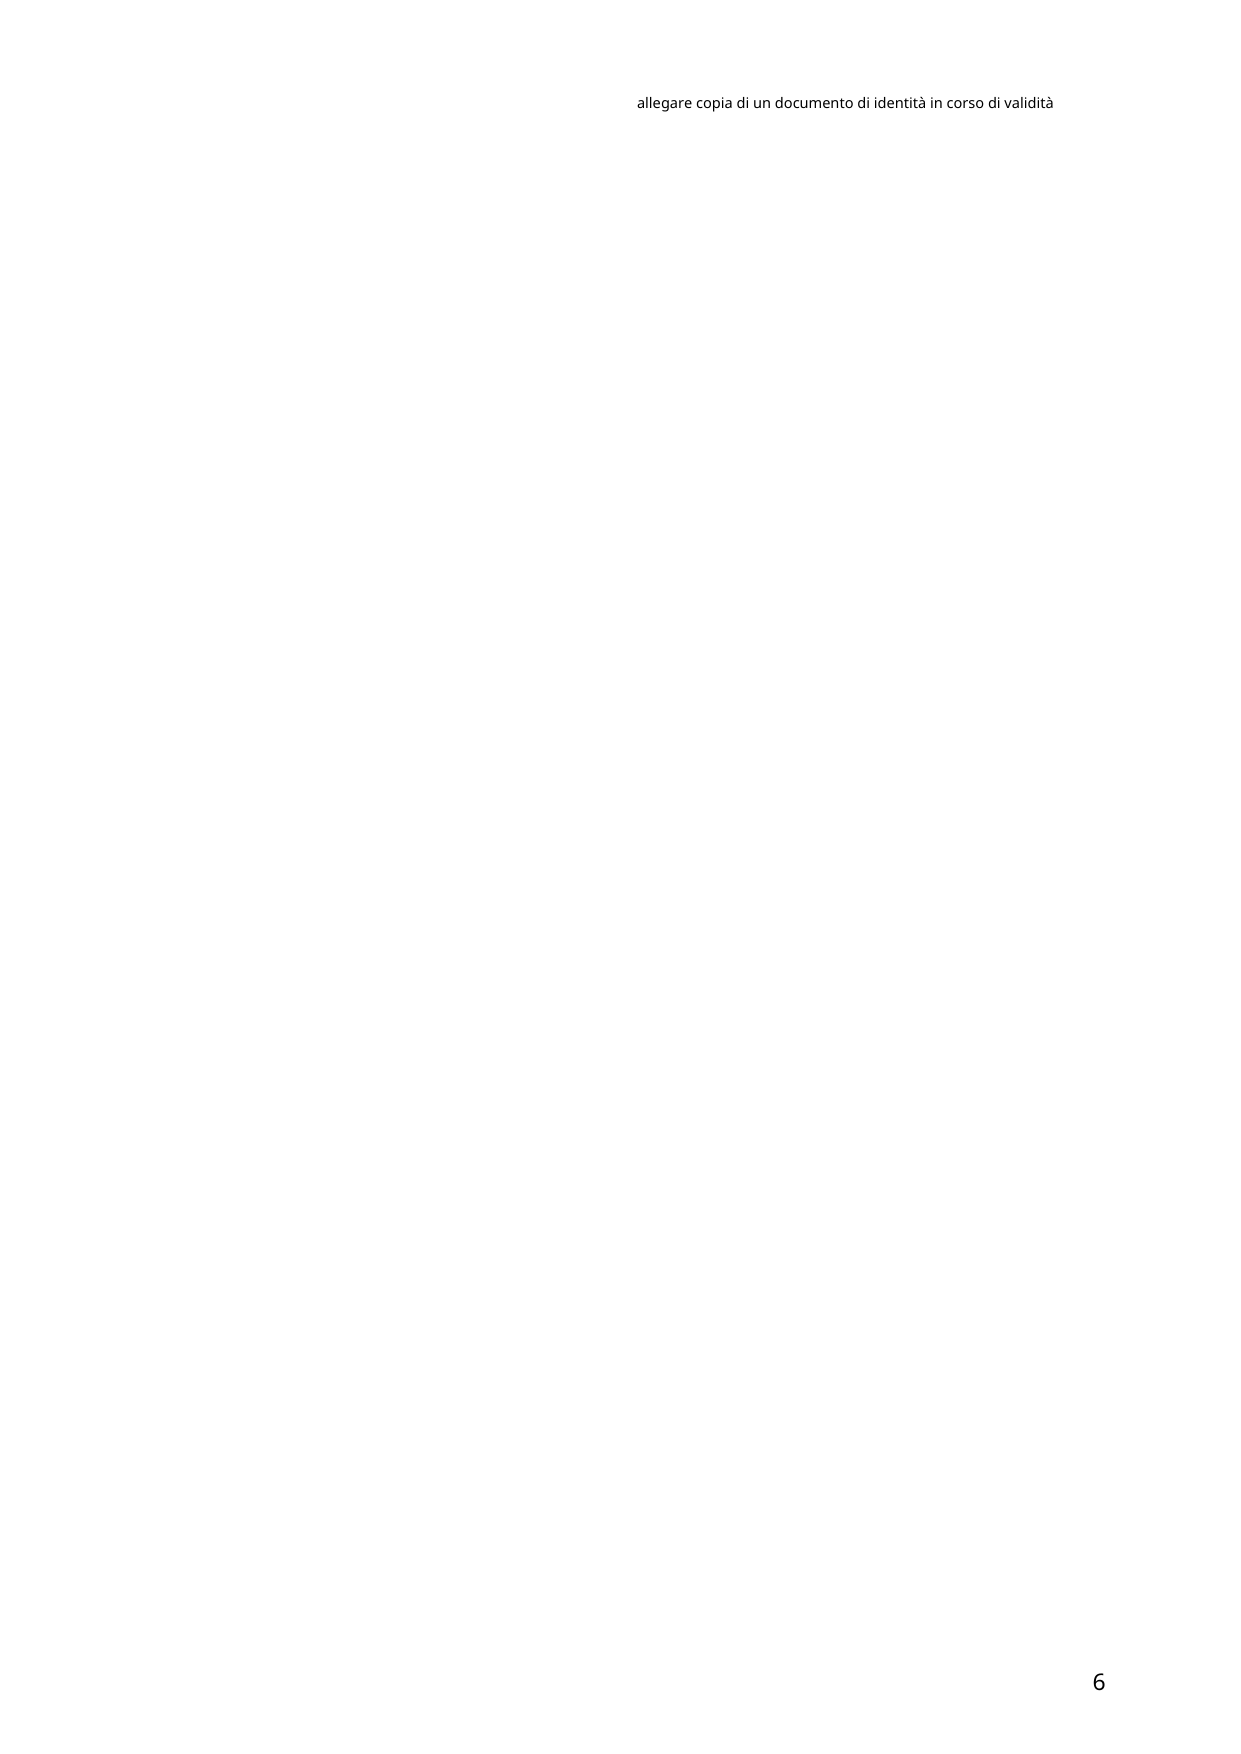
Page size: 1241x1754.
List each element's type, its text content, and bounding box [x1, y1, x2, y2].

text allegare copia di un documento di identità in corso di validità [637, 96, 1180, 112]
